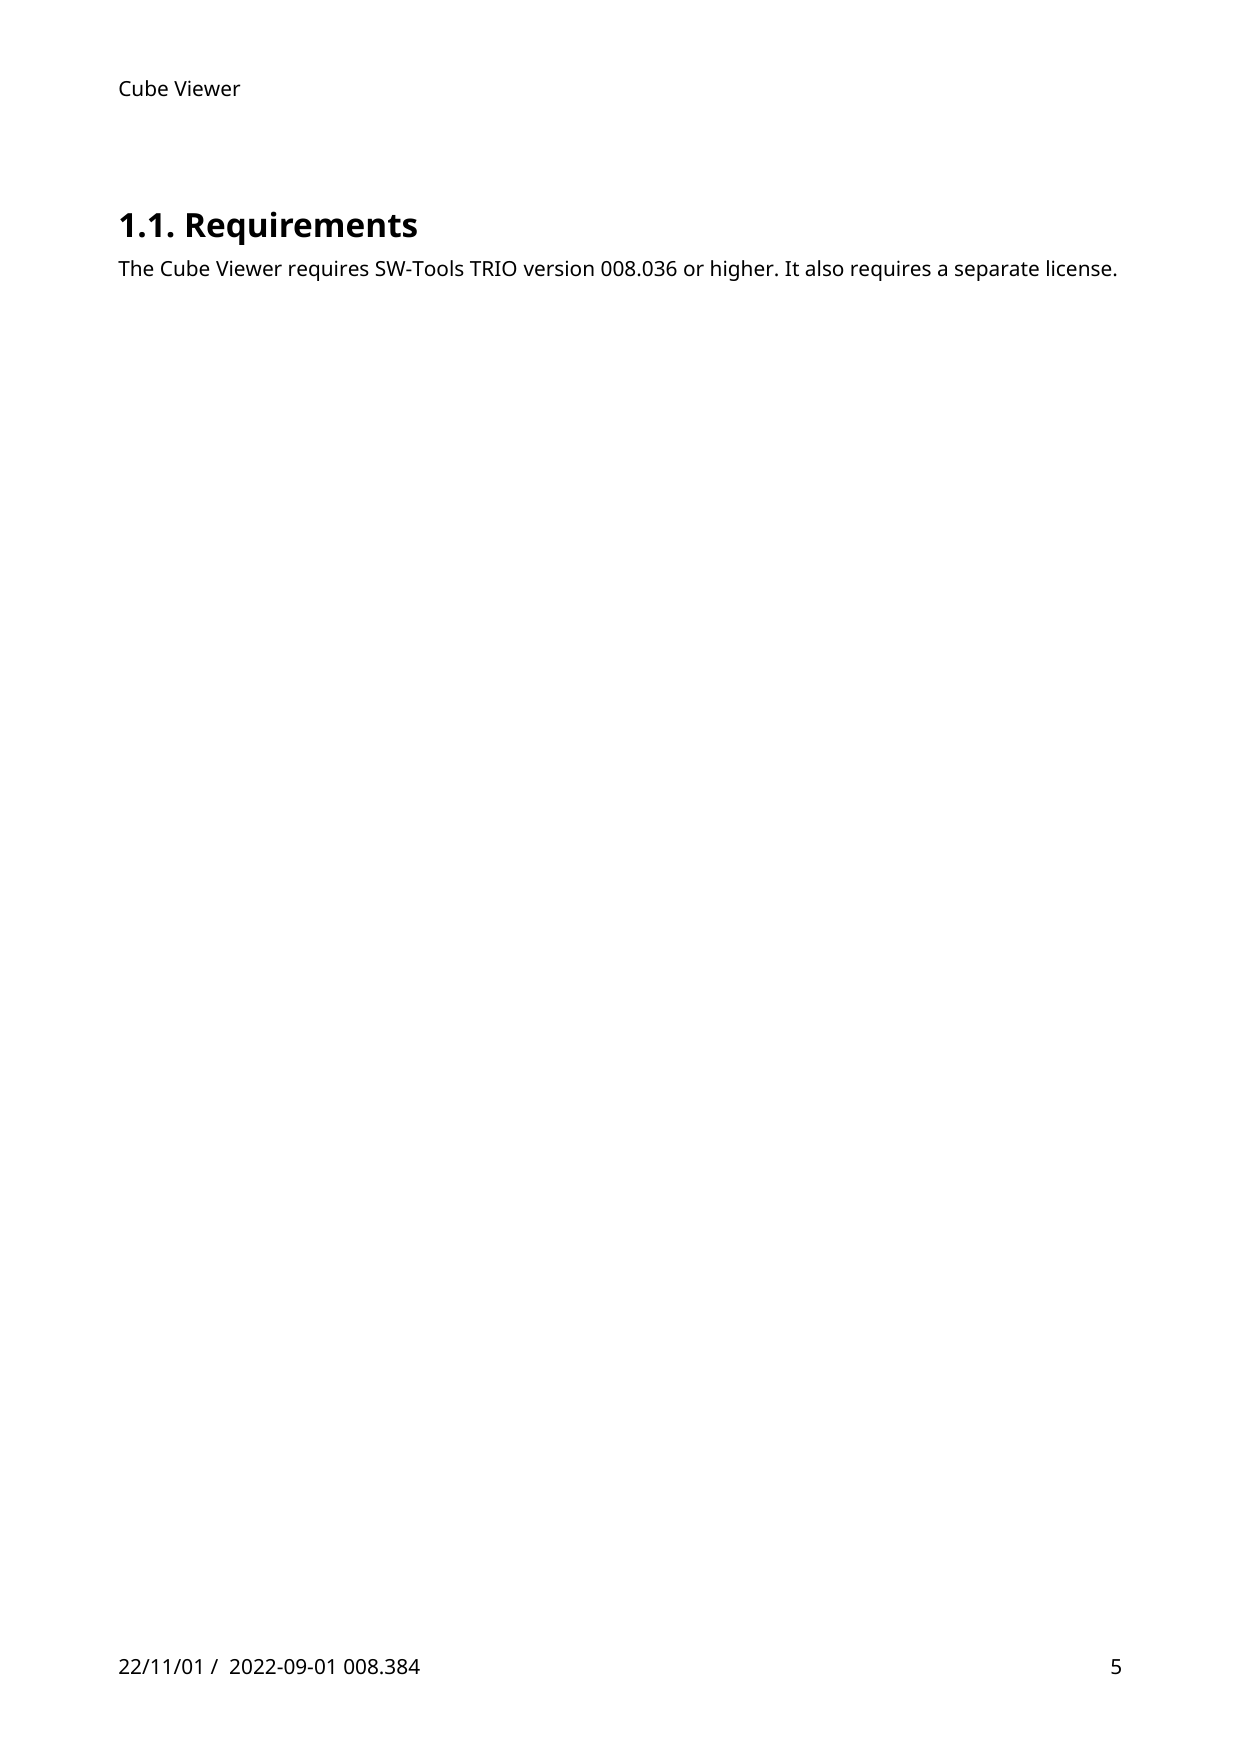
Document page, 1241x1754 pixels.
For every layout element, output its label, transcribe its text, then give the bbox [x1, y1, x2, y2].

text The Cube Viewer requires SW-Tools TRIO version 008.036 or higher. It also requires a separate license. [118, 254, 1122, 282]
subtitle 1.1. Requirements [118, 202, 1122, 248]
